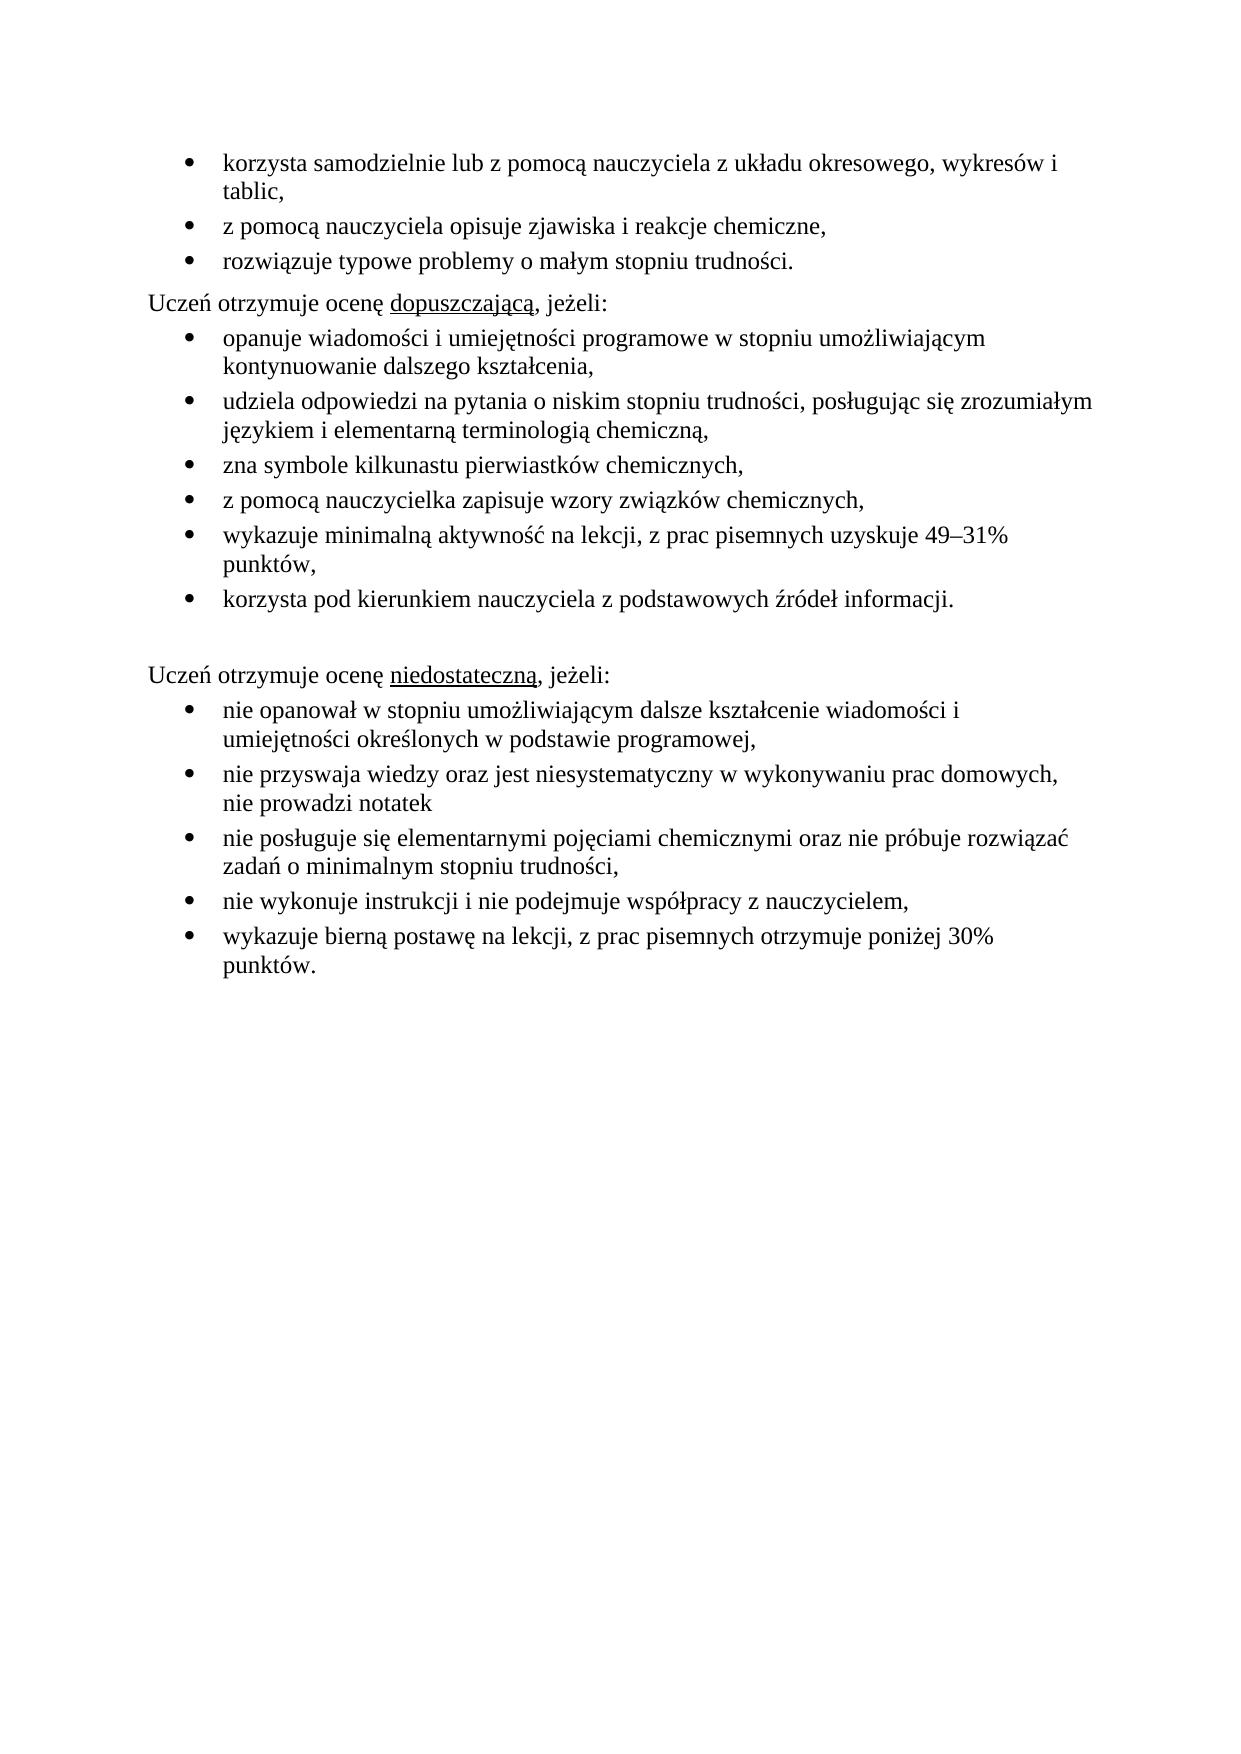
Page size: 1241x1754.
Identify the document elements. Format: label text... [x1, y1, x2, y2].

list korzysta samodzielnie lub z pomocą nauczyciela z układu okresowego, wykresów i tablic, [185, 148, 1093, 205]
text Uczeń otrzymuje ocenę dopuszczającą, jeżeli: [148, 288, 1093, 316]
list z pomocą nauczycielka zapisuje wzory związków chemicznych, [185, 485, 1093, 514]
text Uczeń otrzymuje ocenę niedostateczną, jeżeli: [148, 660, 1093, 689]
list korzysta pod kierunkiem nauczyciela z podstawowych źródeł informacji. [185, 584, 1093, 613]
list wykazuje bierną postawę na lekcji, z prac pisemnych otrzymuje poniżej 30% punktów. [185, 921, 1093, 979]
list nie posługuje się elementarnymi pojęciami chemicznymi oraz nie próbuje rozwiązać zadań o minimalnym stopniu trudności, [185, 823, 1093, 880]
list nie przyswaja wiedzy oraz jest niesystematyczny w wykonywaniu prac domowych, nie prowadzi notatek [185, 759, 1093, 816]
list rozwiązuje typowe problemy o małym stopniu trudności. [185, 246, 1093, 275]
list nie wykonuje instrukcji i nie podejmuje współpracy z nauczycielem, [185, 886, 1093, 915]
list z pomocą nauczyciela opisuje zjawiska i reakcje chemiczne, [185, 211, 1093, 240]
list wykazuje minimalną aktywność na lekcji, z prac pisemnych uzyskuje 49–31% punktów, [185, 520, 1093, 578]
list nie opanował w stopniu umożliwiającym dalsze kształcenie wiadomości i umiejętności określonych w podstawie programowej, [185, 695, 1093, 753]
list zna symbole kilkunastu pierwiastków chemicznych, [185, 450, 1093, 479]
list opanuje wiadomości i umiejętności programowe w stopniu umożliwiającym kontynuowanie dalszego kształcenia, [185, 323, 1093, 380]
list udziela odpowiedzi na pytania o niskim stopniu trudności, posługując się zrozumiałym językiem i elementarną terminologią chemiczną, [185, 386, 1093, 444]
